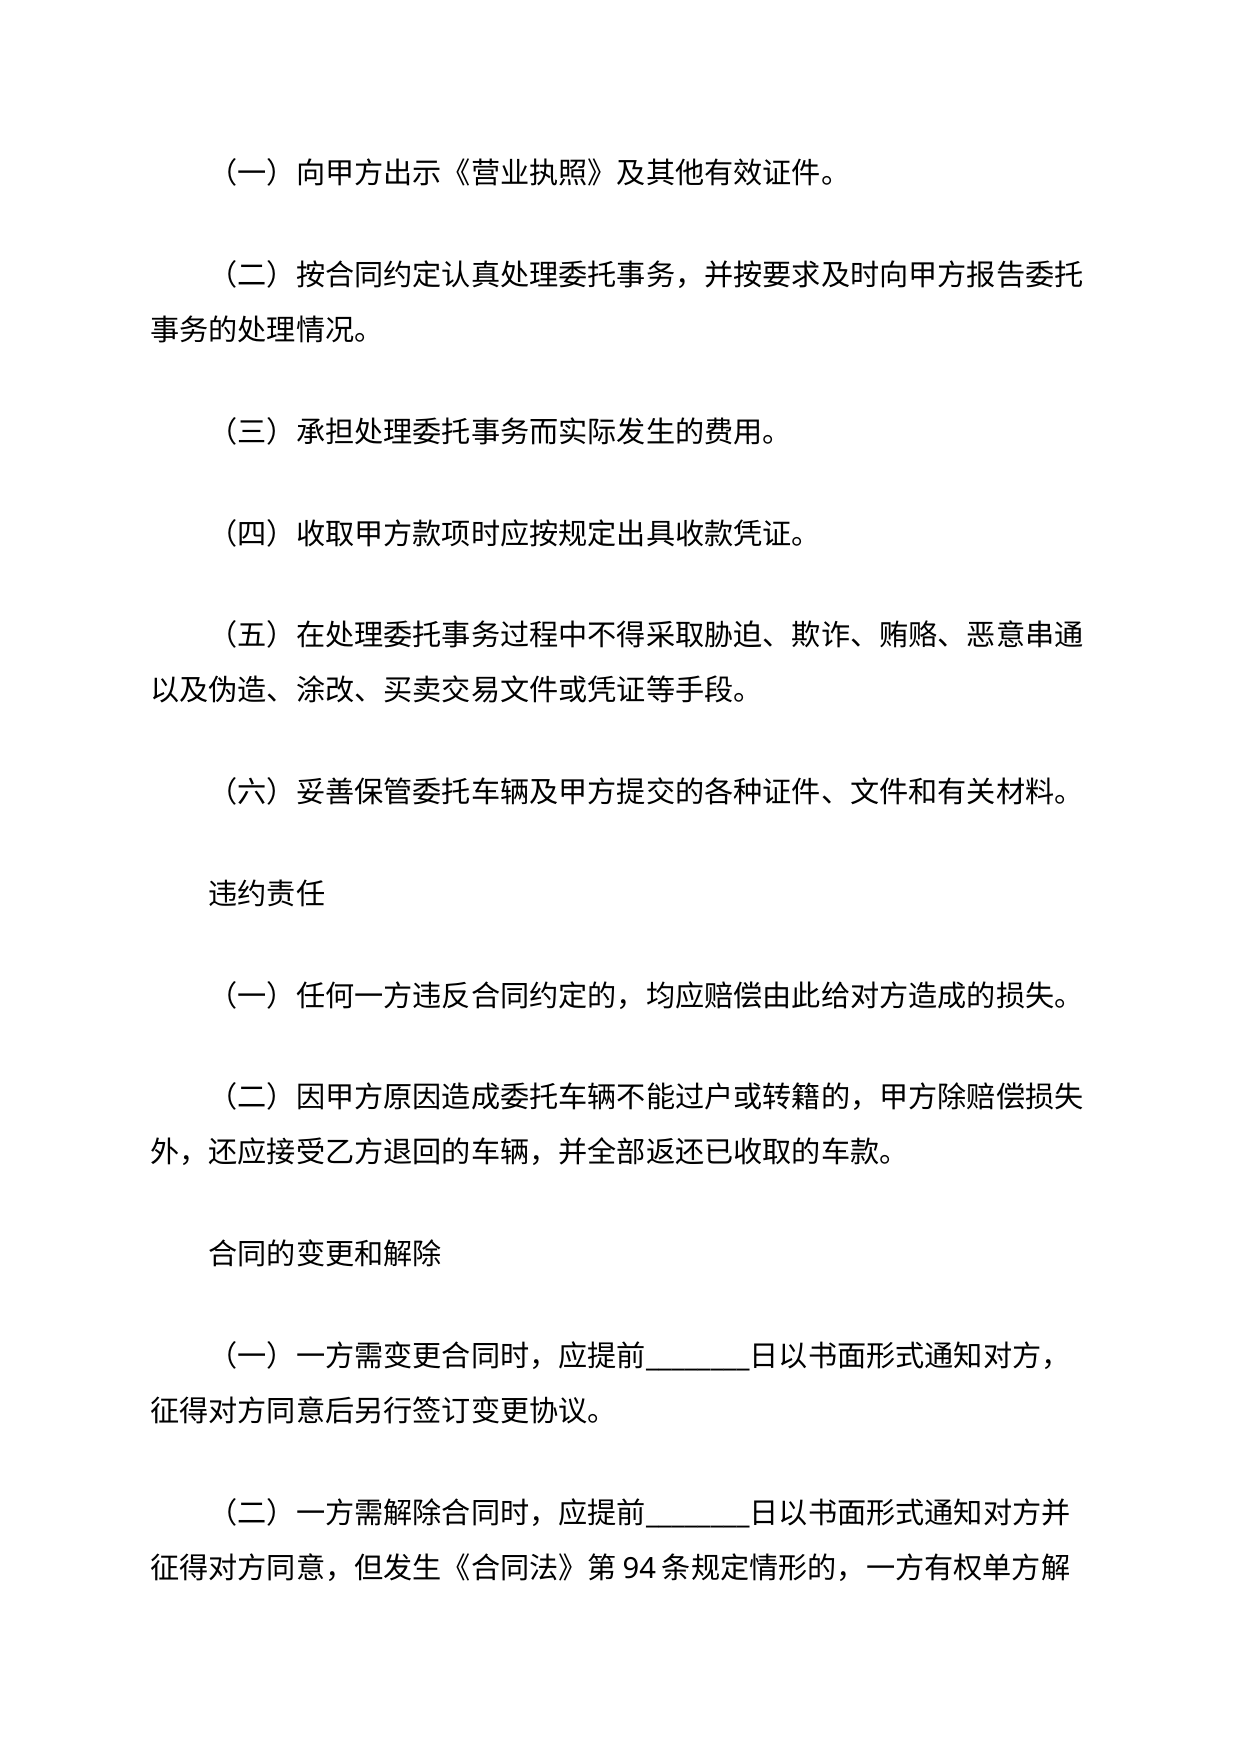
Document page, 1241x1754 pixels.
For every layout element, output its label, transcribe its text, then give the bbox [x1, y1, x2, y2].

text （二）按合同约定认真处理委托事务，并按要求及时向甲方报告委托事务的处理情况。 [150, 252, 1090, 349]
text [150, 1489, 1090, 1587]
text （二）因甲方原因造成委托车辆不能过户或转籍的，甲方除赔偿损失外，还应接受乙方退回的车辆，并全部返还已收取的车款。 [150, 1074, 1090, 1171]
text （六）妥善保管委托车辆及甲方提交的各种证件、文件和有关材料。 [150, 769, 1090, 811]
text （三）承担处理委托事务而实际发生的费用。 [150, 408, 1090, 451]
text 违约责任 [150, 870, 1090, 913]
text （五）在处理委托事务过程中不得采取胁迫、欺诈、贿赂、恶意串通以及伪造、涂改、买卖交易文件或凭证等手段。 [150, 612, 1090, 709]
text （四）收取甲方款项时应按规定出具收款凭证。 [150, 510, 1090, 552]
text （一）向甲方出示《营业执照》及其他有效证件。 [150, 150, 1090, 192]
text 合同的变更和解除 [150, 1231, 1090, 1273]
text （一）一方需变更合同时，应提前________日以书面形式通知对方，征得对方同意后另行签订变更协议。 [150, 1332, 1090, 1430]
text （一）任何一方违反合同约定的，均应赔偿由此给对方造成的损失。 [150, 972, 1090, 1014]
